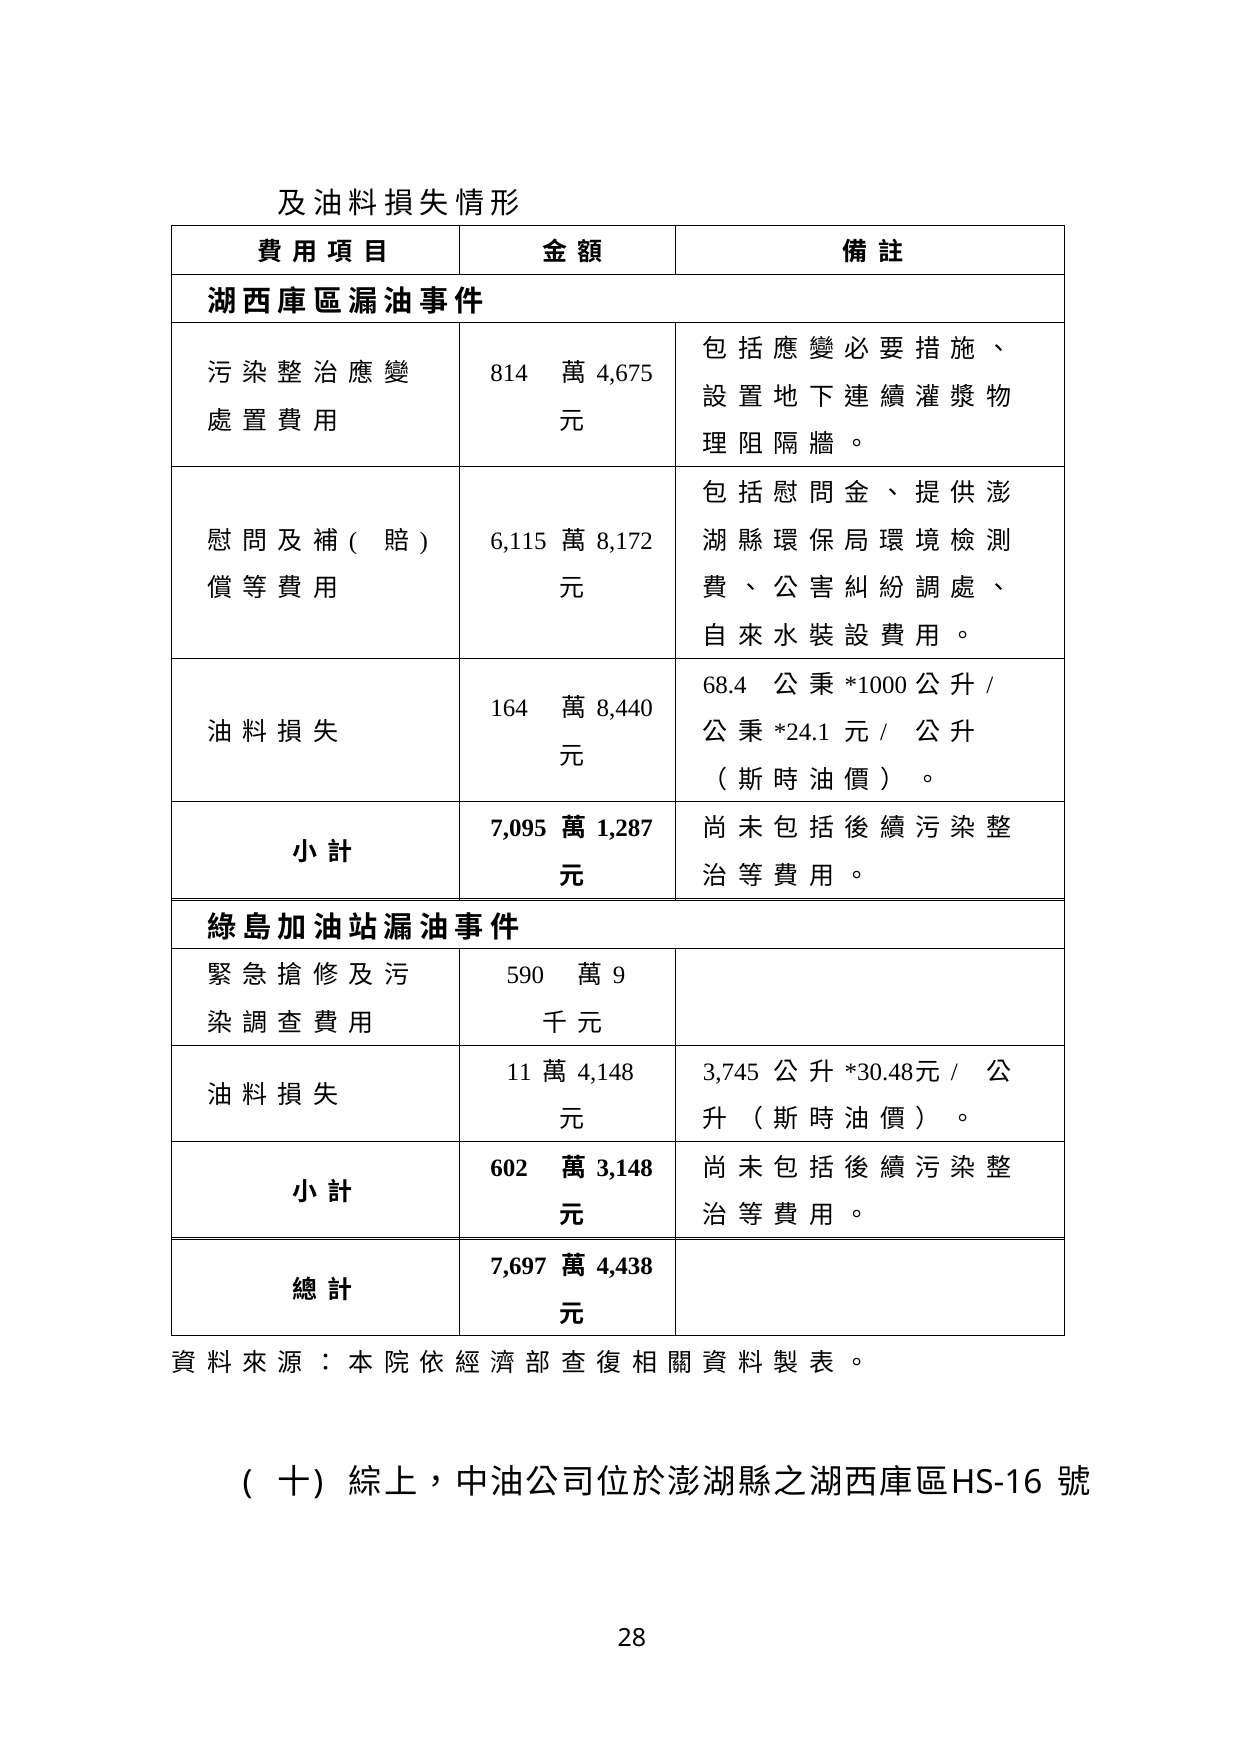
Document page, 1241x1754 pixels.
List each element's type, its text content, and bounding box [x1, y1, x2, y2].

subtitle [242, 1432, 1092, 1527]
table_header 費用項目 [172, 226, 459, 273]
table_cell 814萬4,675元 [460, 323, 675, 466]
table_cell 緊急搶修及污染調查費用 [172, 949, 459, 1044]
table_cell [676, 949, 1064, 1044]
table_cell 包括應變必要措施、設置地下連續灌漿物理阻隔牆。 [676, 323, 1064, 466]
table_cell 小計 [172, 1142, 459, 1237]
table_cell 油料損失 [172, 1046, 459, 1141]
table_cell 尚未包括後續污染整治等費用。 [676, 802, 1064, 897]
table_cell 590萬9千元 [460, 949, 675, 1044]
table_cell 湖西庫區漏油事件 [172, 275, 1064, 322]
table_cell 綠島加油站漏油事件 [172, 901, 1064, 948]
table_cell 164萬8,440元 [460, 659, 675, 801]
table_cell 污染整治應變處置費用 [172, 323, 459, 466]
table_cell 小計 [172, 802, 459, 897]
table_header 備註 [676, 226, 1064, 273]
table_header 金額 [460, 226, 675, 273]
subtitle 及油料損失情形 [260, 177, 1116, 225]
table_cell 包括慰問金、提供澎湖縣環保局環境檢測費、公害糾紛調處、自來水裝設費用。 [676, 467, 1064, 657]
table_cell 3,745公升*30.48元/公升（斯時油價）。 [676, 1046, 1064, 1141]
subtitle 資料來源：本院依經濟部查復相關資料製表。 [171, 1336, 1092, 1384]
table_cell [676, 1240, 1064, 1335]
table_cell 68.4公秉*1000公升/公秉*24.1元/公升（斯時油價）。 [676, 659, 1064, 801]
table_cell 11萬4,148元 [460, 1046, 675, 1141]
table_cell 7,095萬1,287元 [460, 802, 675, 897]
table_cell 慰問及補(賠)償等費用 [172, 467, 459, 657]
table_cell 尚未包括後續污染整治等費用。 [676, 1142, 1064, 1237]
table_cell 6,115萬8,172元 [460, 467, 675, 657]
table_cell 油料損失 [172, 659, 459, 801]
table_cell 602萬3,148元 [460, 1142, 675, 1237]
table_cell 7,697萬4,438元 [460, 1240, 675, 1335]
table_cell 總計 [172, 1240, 459, 1335]
